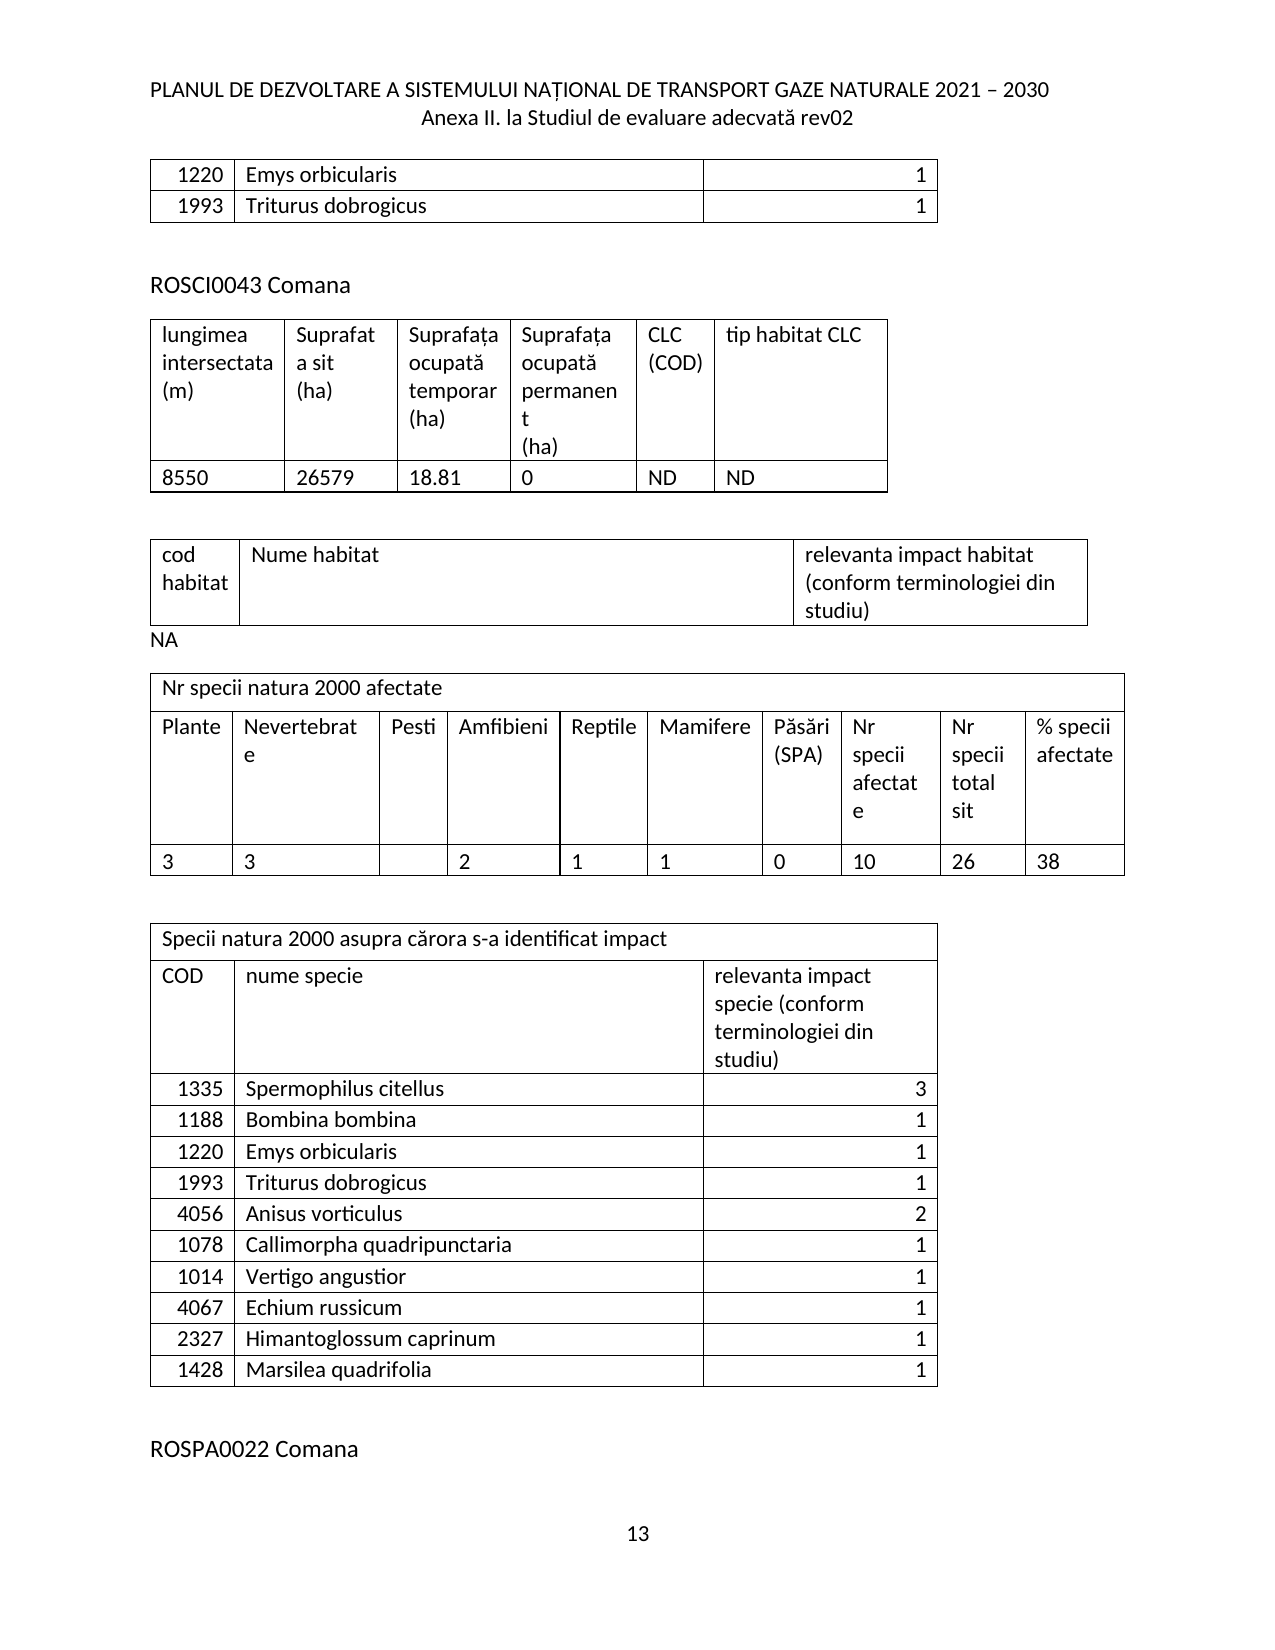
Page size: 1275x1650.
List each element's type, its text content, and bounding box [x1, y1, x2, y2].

table_cell Nr specii total sit [941, 712, 1025, 843]
table_header CLC (COD) [637, 320, 714, 460]
table_cell Pesti [380, 712, 447, 843]
table_cell COD [151, 961, 234, 1073]
table_cell 1 [704, 1356, 937, 1386]
table_cell Plante [151, 712, 232, 843]
table_header tip habitat CLC [715, 320, 887, 460]
table_cell Emys orbicularis [235, 160, 703, 190]
table_cell 1 [561, 845, 647, 875]
table_header Suprafata sit (ha) [285, 320, 397, 460]
table_cell 1 [704, 191, 937, 222]
table_cell 10 [842, 845, 940, 875]
table_cell Bombina bombina [235, 1106, 703, 1136]
table_cell 38 [1026, 845, 1124, 875]
table_cell 4067 [151, 1293, 234, 1323]
table_header Suprafața ocupată permanent (ha) [511, 320, 636, 460]
table_cell Triturus dobrogicus [235, 191, 703, 222]
table_header Nume habitat [240, 540, 793, 624]
table_cell Nr specii afectate [842, 712, 940, 843]
table_header lungimea intersectata (m) [151, 320, 284, 460]
table_cell 2 [448, 845, 559, 875]
table_cell Păsări (SPA) [763, 712, 841, 843]
table_cell Emys orbicularis [235, 1137, 703, 1167]
table_header Nr specii natura 2000 afectate [151, 674, 1124, 711]
table_cell Anisus vorticulus [235, 1199, 703, 1229]
table_cell Triturus dobrogicus [235, 1168, 703, 1198]
table_cell Amfibieni [448, 712, 559, 843]
table_cell Marsilea quadrifolia [235, 1356, 703, 1386]
table_cell 3 [151, 845, 232, 875]
table_cell 1 [704, 1168, 937, 1198]
table_cell 26 [941, 845, 1025, 875]
table_cell 1 [704, 1231, 937, 1261]
table_cell Callimorpha quadripunctaria [235, 1231, 703, 1261]
table_cell 1 [704, 160, 937, 190]
table_cell ND [715, 461, 887, 491]
table_cell 1 [704, 1262, 937, 1292]
table_cell 1220 [151, 1137, 234, 1167]
table_cell 0 [511, 461, 636, 491]
table_cell Nevertebrate [233, 712, 379, 843]
table_cell ND [637, 461, 714, 491]
table_cell 3 [233, 845, 379, 875]
text ROSPA0022 Comana [150, 1434, 1125, 1464]
table_cell 4056 [151, 1199, 234, 1229]
table_cell [380, 845, 447, 875]
table_cell 26579 [285, 461, 397, 491]
table_cell 0 [763, 845, 841, 875]
table_cell 1 [704, 1137, 937, 1167]
table_cell Reptile [561, 712, 647, 843]
table_cell relevanta impact specie (conform terminologiei din studiu) [704, 961, 937, 1073]
table_cell Echium russicum [235, 1293, 703, 1323]
table_cell Himantoglossum caprinum [235, 1324, 703, 1354]
table_cell 3 [704, 1074, 937, 1104]
table_cell Mamifere [648, 712, 762, 843]
table_cell % specii afectate [1026, 712, 1124, 843]
table_cell 1078 [151, 1231, 234, 1261]
table_cell 1 [704, 1293, 937, 1323]
table_header Suprafața ocupată temporar (ha) [398, 320, 510, 460]
table_cell 1993 [151, 1168, 234, 1198]
table_cell 1428 [151, 1356, 234, 1386]
text NA [150, 626, 1125, 653]
table_cell 1993 [151, 191, 234, 222]
table_cell 1335 [151, 1074, 234, 1104]
table_cell 1 [704, 1324, 937, 1354]
table_cell 8550 [151, 461, 284, 491]
table_cell Vertigo angustior [235, 1262, 703, 1292]
table_cell 1 [648, 845, 762, 875]
table_cell 18.81 [398, 461, 510, 491]
table_cell 1014 [151, 1262, 234, 1292]
table_cell 2 [704, 1199, 937, 1229]
table_header Specii natura 2000 asupra cărora s-a identificat impact [151, 924, 937, 960]
table_cell 1188 [151, 1106, 234, 1136]
table_header relevanta impact habitat (conform terminologiei din studiu) [794, 540, 1087, 624]
table_cell 1220 [151, 160, 234, 190]
table_cell 1 [704, 1106, 937, 1136]
table_cell Spermophilus citellus [235, 1074, 703, 1104]
text ROSCI0043 Comana [150, 269, 1125, 300]
table_cell nume specie [235, 961, 703, 1073]
table_header cod habitat [151, 540, 239, 624]
table_cell 2327 [151, 1324, 234, 1354]
